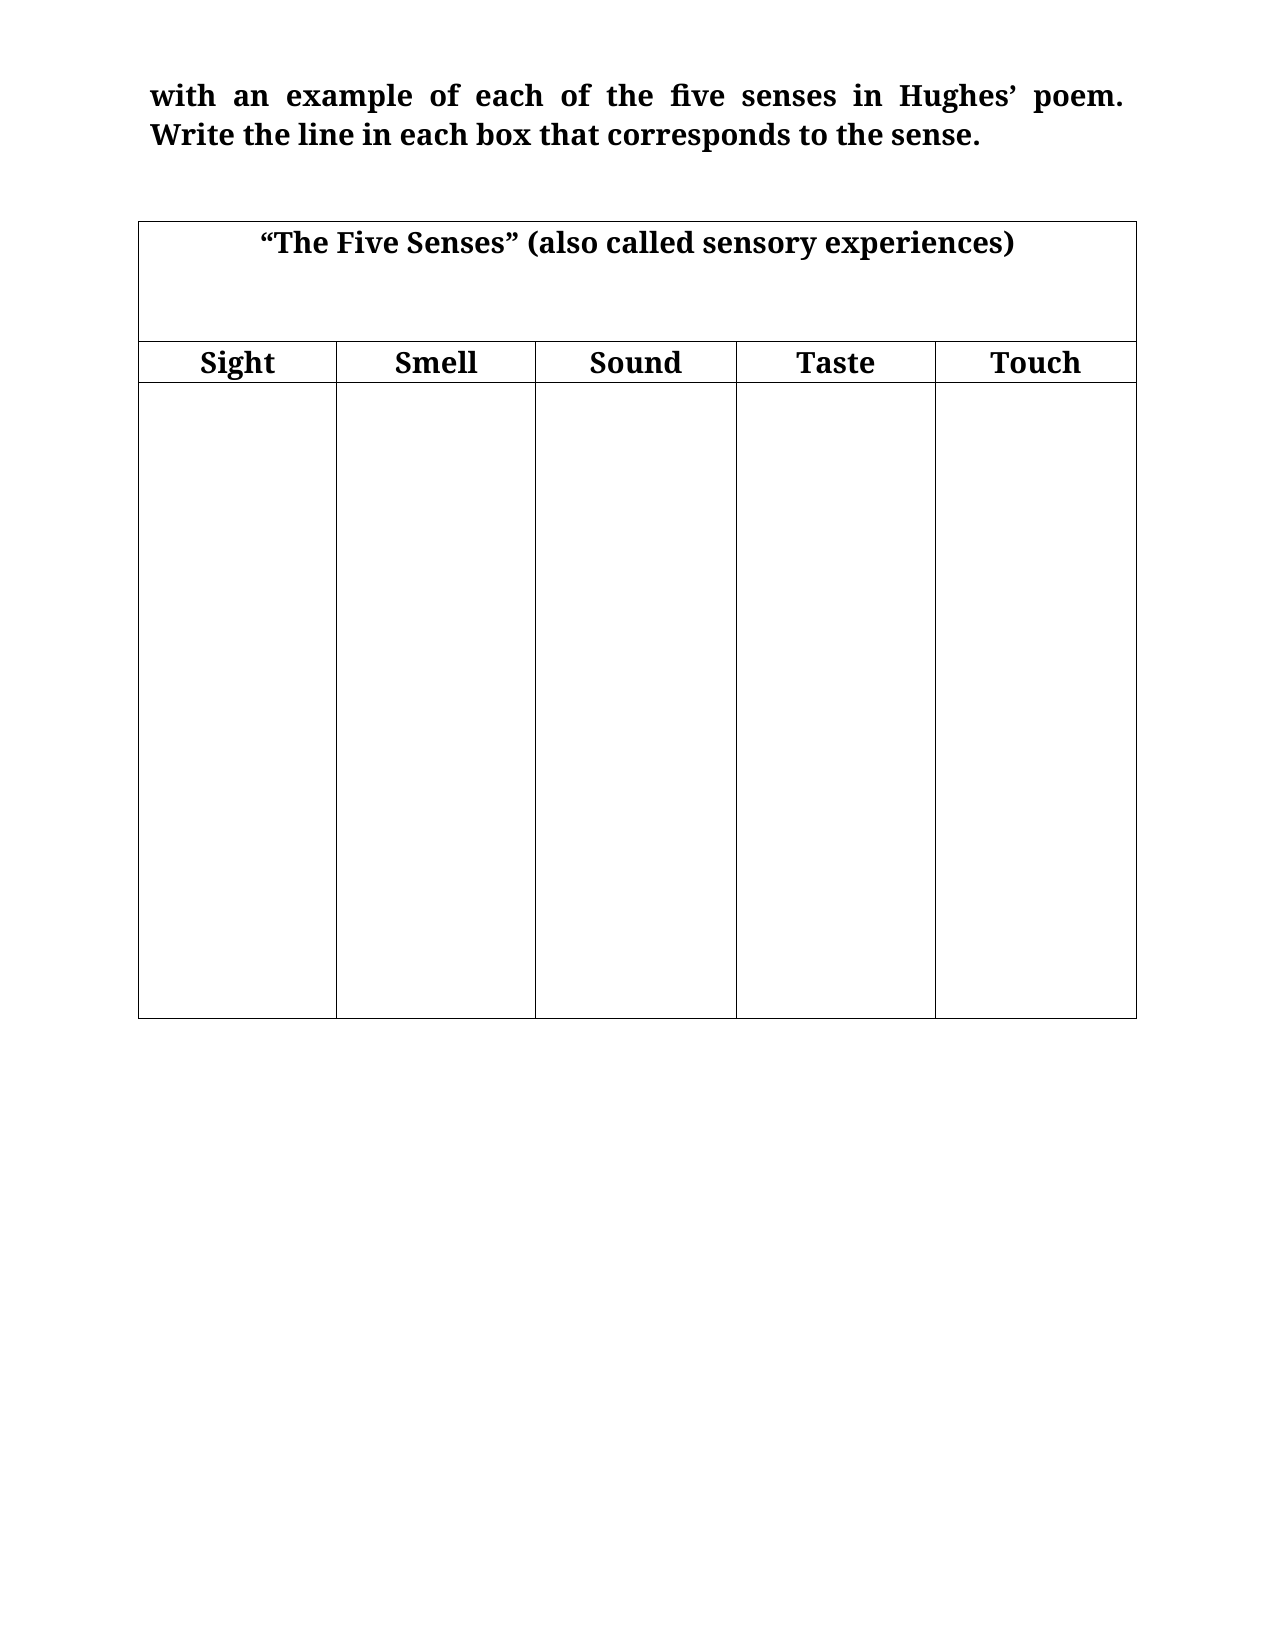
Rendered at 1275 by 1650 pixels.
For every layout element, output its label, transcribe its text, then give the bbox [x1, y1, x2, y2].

table_cell [337, 383, 535, 1018]
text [150, 75, 1125, 154]
table_cell Sight [139, 342, 336, 382]
table_cell Sound [536, 342, 736, 382]
table_cell Taste [737, 342, 935, 382]
table_cell [936, 383, 1136, 1018]
table_cell Touch [936, 342, 1136, 382]
table_header “The Five Senses” (also called sensory experiences) [139, 222, 1136, 341]
table_cell [139, 383, 336, 1018]
table_cell [737, 383, 935, 1018]
table_cell Smell [337, 342, 535, 382]
table_cell [536, 383, 736, 1018]
